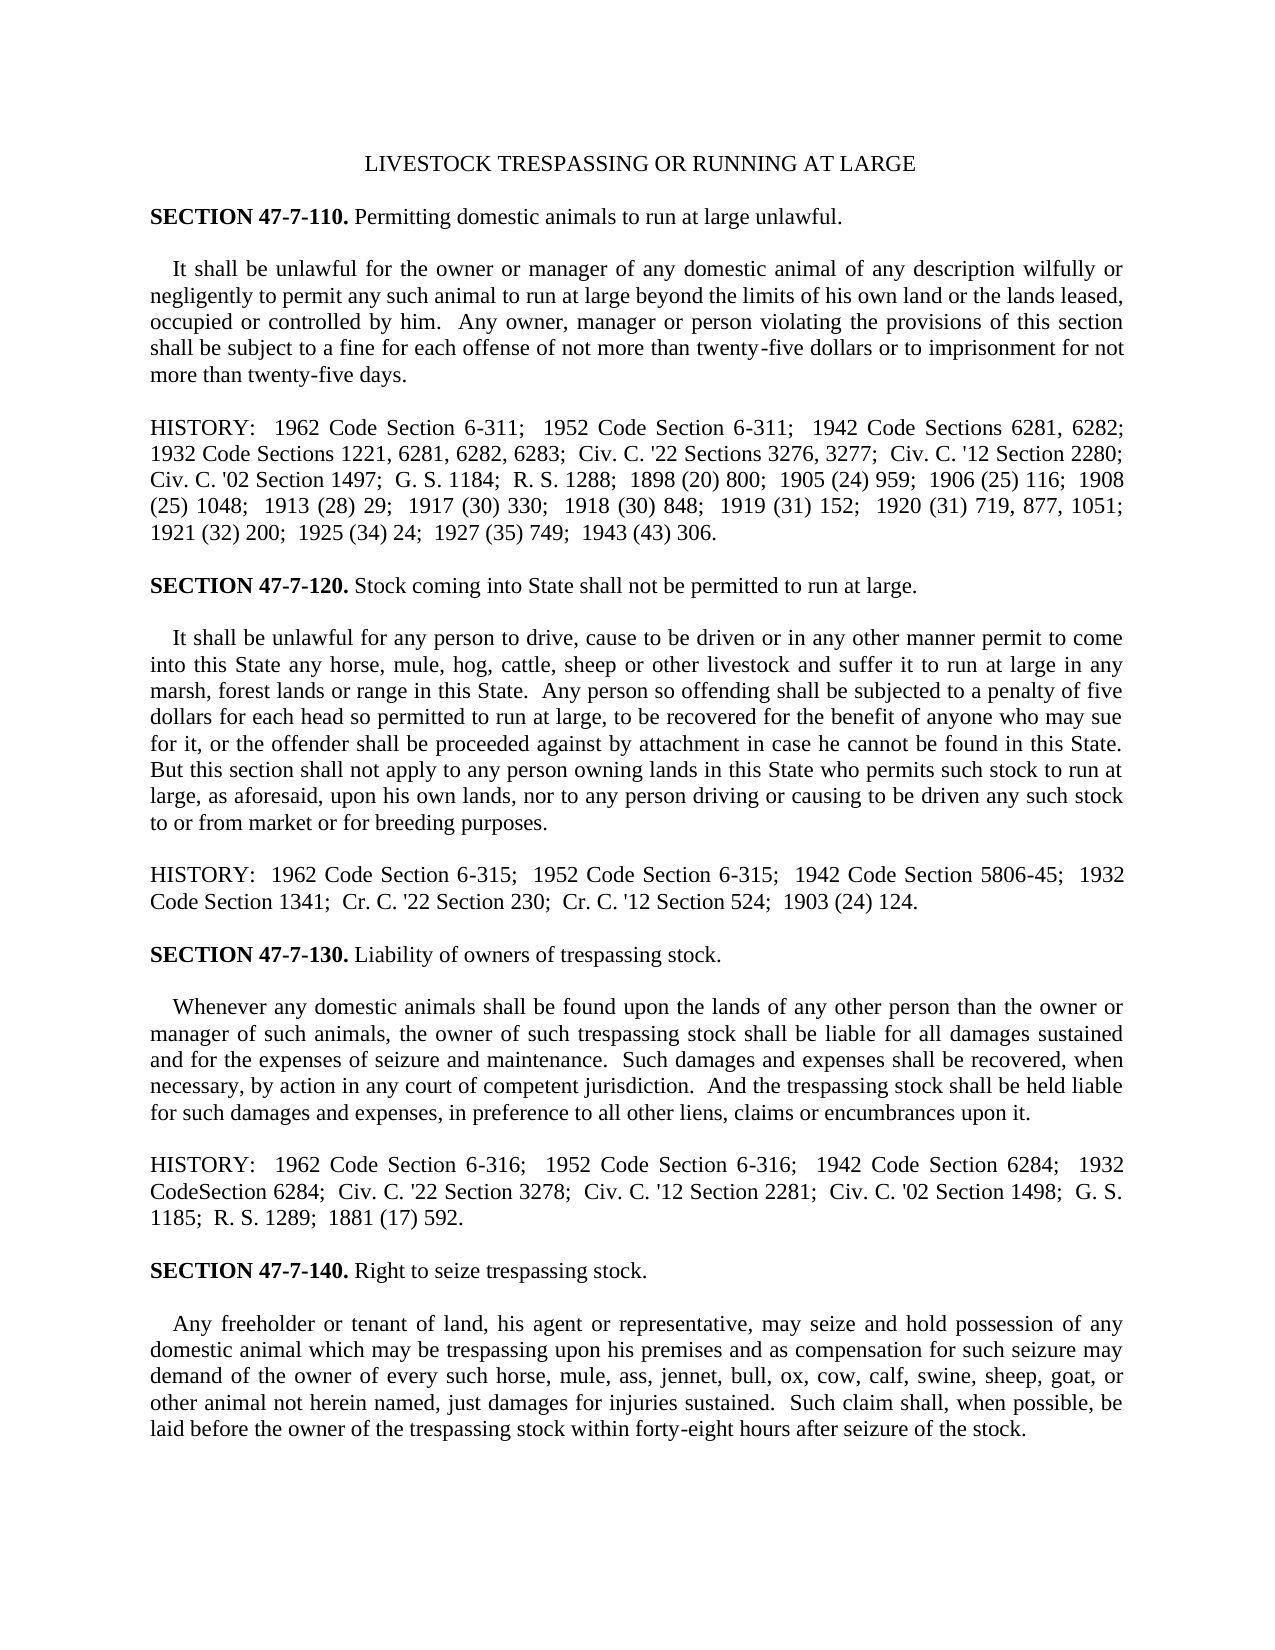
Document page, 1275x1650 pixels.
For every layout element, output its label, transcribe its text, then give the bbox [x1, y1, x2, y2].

text It shall be unlawful for the owner or manager of any domestic animal of any description wilfully or negligently to permit any such animal to run at large beyond the limits of his own land or the lands leased, occupied or controlled by him. Any owner, manager or person violating the provisions of this section shall be subject to a fine for each offense of not more than twenty-five dollars or to imprisonment for not more than twenty-five days. [150, 255, 1125, 387]
text SECTION 47-7-110. Permitting domestic animals to run at large unlawful. [150, 203, 1125, 229]
text HISTORY: 1962 Code Section 6-316; 1952 Code Section 6-316; 1942 Code Section 6284; 1932 CodeSection 6284; Civ. C. '22 Section 3278; Civ. C. '12 Section 2281; Civ. C. '02 Section 1498; G. S. 1185; R. S. 1289; 1881 (17) 592. [150, 1151, 1125, 1231]
text HISTORY: 1962 Code Section 6-315; 1952 Code Section 6-315; 1942 Code Section 5806-45; 1932 Code Section 1341; Cr. C. '22 Section 230; Cr. C. '12 Section 524; 1903 (24) 124. [150, 862, 1125, 914]
text Any freeholder or tenant of land, his agent or representative, may seize and hold possession of any domestic animal which may be trespassing upon his premises and as compensation for such seizure may demand of the owner of every such horse, mule, ass, jennet, bull, ox, cow, calf, swine, sheep, goat, or other animal not herein named, just damages for injuries sustained. Such claim shall, when possible, be laid before the owner of the trespassing stock within forty-eight hours after seizure of the stock. [150, 1309, 1125, 1441]
text SECTION 47-7-140. Right to seize trespassing stock. [150, 1257, 1125, 1283]
text LIVESTOCK TRESPASSING OR RUNNING AT LARGE [150, 150, 1125, 176]
text It shall be unlawful for any person to drive, cause to be driven or in any other manner permit to come into this State any horse, mule, hog, cattle, sheep or other livestock and suffer it to run at large in any marsh, forest lands or range in this State. Any person so offending shall be subjected to a penalty of five dollars for each head so permitted to run at large, to be recovered for the benefit of anyone who may sue for it, or the offender shall be proceeded against by attachment in case he cannot be found in this State. But this section shall not apply to any person owning lands in this State who permits such stock to run at large, as aforesaid, upon his own lands, nor to any person driving or causing to be driven any such stock to or from market or for breeding purposes. [150, 624, 1125, 835]
text Whenever any domestic animals shall be found upon the lands of any other person than the owner or manager of such animals, the owner of such trespassing stock shall be liable for all damages sustained and for the expenses of seizure and maintenance. Such damages and expenses shall be recovered, when necessary, by action in any court of competent jurisdiction. And the trespassing stock shall be held liable for such damages and expenses, in preference to all other liens, claims or encumbrances upon it. [150, 993, 1125, 1125]
text HISTORY: 1962 Code Section 6-311; 1952 Code Section 6-311; 1942 Code Sections 6281, 6282; 1932 Code Sections 1221, 6281, 6282, 6283; Civ. C. '22 Sections 3276, 3277; Civ. C. '12 Section 2280; Civ. C. '02 Section 1497; G. S. 1184; R. S. 1288; 1898 (20) 800; 1905 (24) 959; 1906 (25) 116; 1908 (25) 1048; 1913 (28) 29; 1917 (30) 330; 1918 (30) 848; 1919 (31) 152; 1920 (31) 719, 877, 1051; 1921 (32) 200; 1925 (34) 24; 1927 (35) 749; 1943 (43) 306. [150, 413, 1125, 545]
text SECTION 47-7-120. Stock coming into State shall not be permitted to run at large. [150, 572, 1125, 598]
text SECTION 47-7-130. Liability of owners of trespassing stock. [150, 941, 1125, 967]
